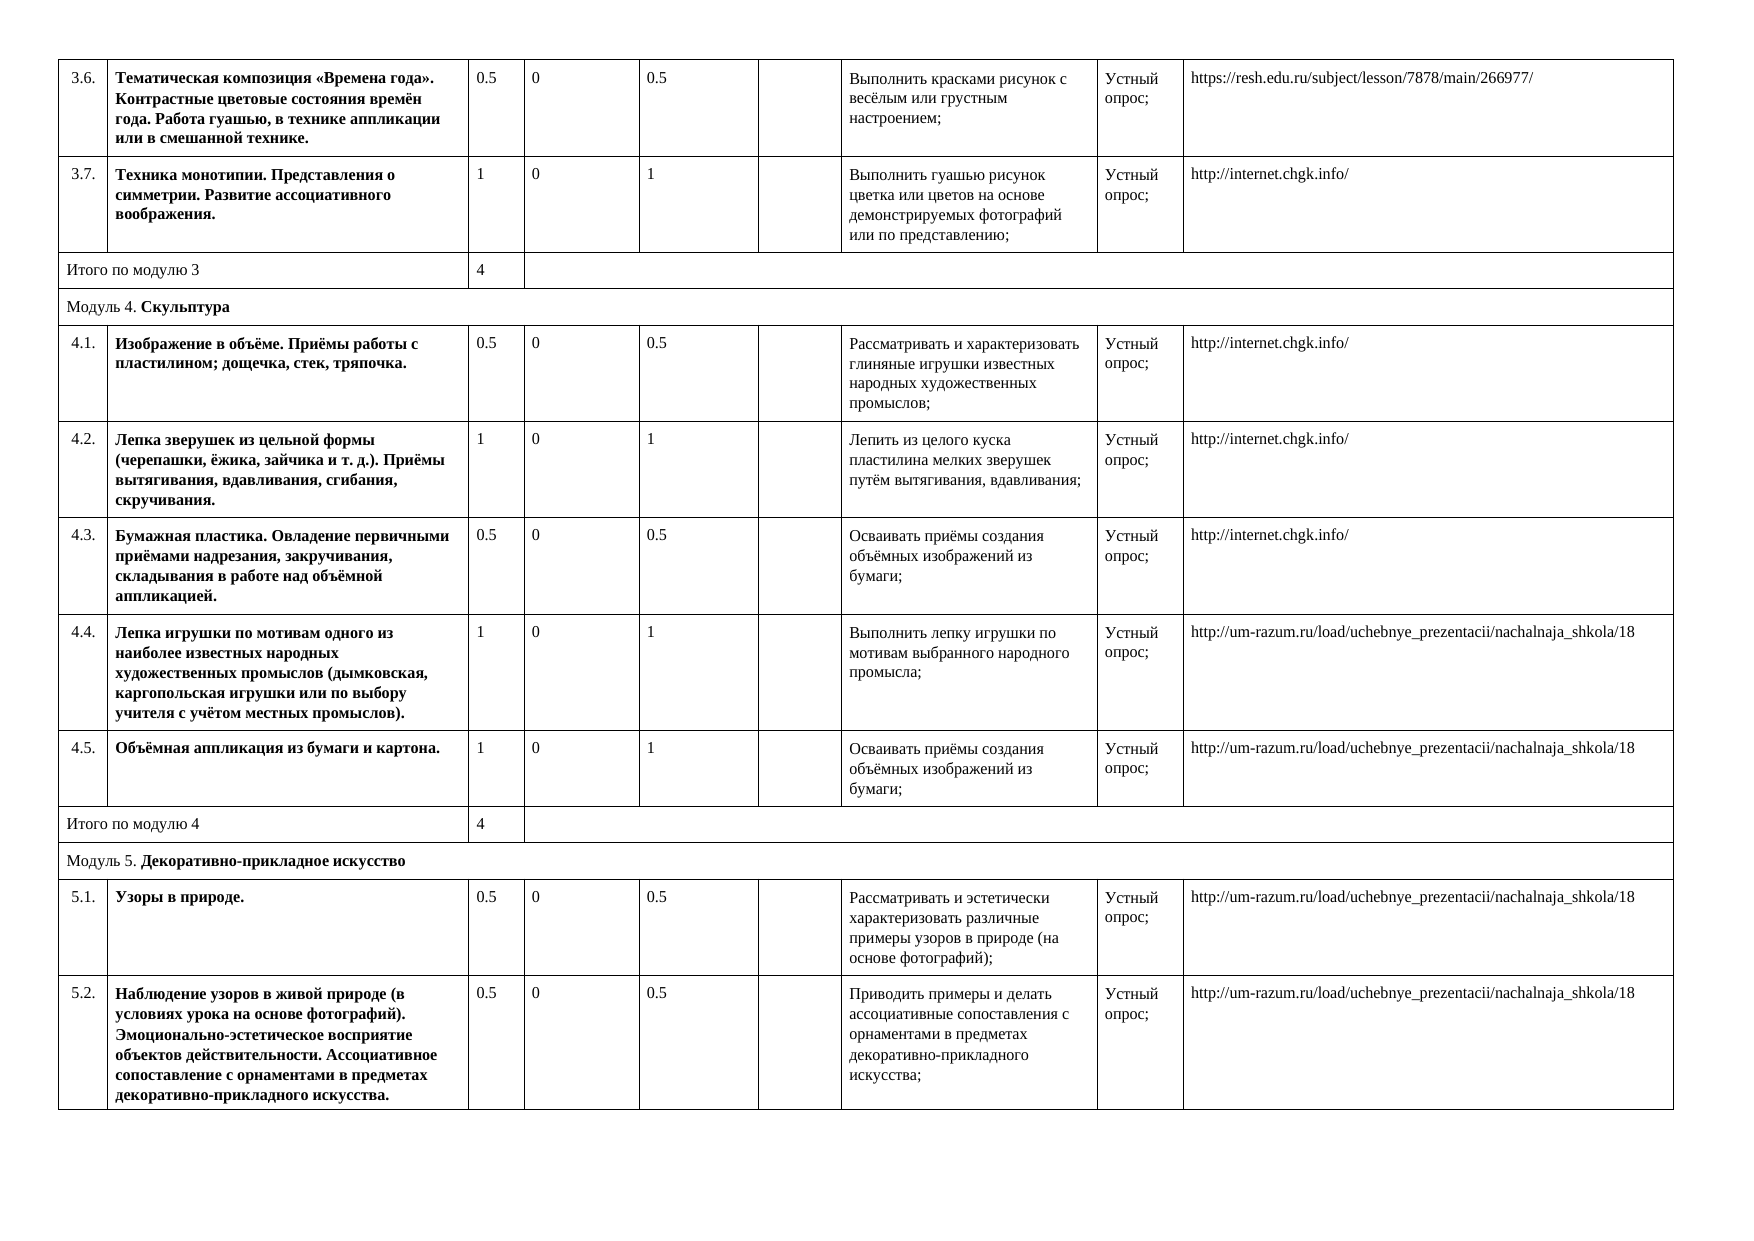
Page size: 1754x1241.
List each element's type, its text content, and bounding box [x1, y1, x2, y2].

table_cell Итого по модулю 3 [59, 253, 468, 288]
table_cell http://um-razum.ru/load/uchebnye_prezentacii/nachalnaja_shkola/18 [1184, 880, 1673, 975]
table_cell [759, 731, 841, 806]
table_cell 0 [525, 731, 639, 806]
table_cell 4.4. [59, 615, 107, 730]
table_cell [759, 326, 841, 421]
table_cell 1 [640, 615, 758, 730]
table_header 0 [525, 60, 639, 156]
table_cell 4 [469, 253, 524, 288]
table_cell [759, 976, 841, 1109]
table_cell Рассматривать и характеризовать глиняные игрушки известных народных художественных промыслов; [842, 326, 1097, 421]
table_cell http://um-razum.ru/load/uchebnye_prezentacii/nachalnaja_shkola/18 [1184, 976, 1673, 1109]
table_cell 4.1. [59, 326, 107, 421]
table_cell 0.5 [469, 880, 524, 975]
table_cell 0.5 [640, 518, 758, 613]
table_cell http://internet.chgk.info/ [1184, 157, 1673, 252]
table_cell http://internet.chgk.info/ [1184, 518, 1673, 613]
table_cell 0.5 [640, 880, 758, 975]
table_header Тематическая композиция «Времена года». Контрастные цветовые состояния времён года. Работа гуашью, в технике аппликации или в смешанной технике. [108, 60, 468, 156]
table_cell [759, 880, 841, 975]
table_cell http://um-razum.ru/load/uchebnye_prezentacii/nachalnaja_shkola/18 [1184, 615, 1673, 730]
table_cell 1 [640, 731, 758, 806]
table_cell Устный опрос; [1098, 422, 1183, 517]
table_cell Рассматривать и эстетически характеризовать различные примеры узоров в природе (на основе фотографий); [842, 880, 1097, 975]
table_cell Лепка зверушек из цельной формы (черепашки, ёжика, зайчика и т. д.). Приёмы вытягивания, вдавливания, сгибания, скручивания. [108, 422, 468, 517]
table_cell Узоры в природе. [108, 880, 468, 975]
table_header 3.6. [59, 60, 107, 156]
table_cell http://um-razum.ru/load/uchebnye_prezentacii/nachalnaja_shkola/18 [1184, 731, 1673, 806]
table_cell Наблюдение узоров в живой природе (в условиях урока на основе фотографий). Эмоционально-эстетическое восприятие объектов действительности. Ассоциативное сопоставление с орнаментами в предметах декоративно-прикладного искусства. [108, 976, 468, 1109]
table_cell Осваивать приёмы создания объёмных изображений из бумаги; [842, 518, 1097, 613]
table_cell Устный опрос; [1098, 326, 1183, 421]
table_cell 1 [640, 422, 758, 517]
table_cell 0 [525, 518, 639, 613]
table_header 0.5 [640, 60, 758, 156]
table_cell 5.1. [59, 880, 107, 975]
table_cell 1 [469, 615, 524, 730]
table_cell 4 [469, 807, 524, 842]
table_cell http://internet.chgk.info/ [1184, 326, 1673, 421]
table_cell Устный опрос; [1098, 615, 1183, 730]
table_cell Техника монотипии. Представления о симметрии. Развитие ассоциативного воображения. [108, 157, 468, 252]
table_cell 1 [640, 157, 758, 252]
table_cell 0.5 [469, 976, 524, 1109]
table_cell 0 [525, 615, 639, 730]
table_cell 0 [525, 157, 639, 252]
table_cell 0.5 [469, 518, 524, 613]
table_cell Итого по модулю 4 [59, 807, 468, 842]
table_cell [759, 157, 841, 252]
table_cell Модуль 4. Скульптура [59, 289, 1673, 324]
table_cell 0 [525, 422, 639, 517]
table_cell Лепить из целого куска пластилина мелких зверушек путём вытягивания, вдавливания; [842, 422, 1097, 517]
table_cell Выполнить гуашью рисунок цветка или цветов на основе демонстрируемых фотографий или по представлению; [842, 157, 1097, 252]
table_cell 0 [525, 976, 639, 1109]
table_cell 0 [525, 326, 639, 421]
table_cell 4.3. [59, 518, 107, 613]
table_cell 0.5 [469, 326, 524, 421]
table_cell Бумажная пластика. Овладение первичными приёмами надрезания, закручивания, складывания в работе над объёмной аппликацией. [108, 518, 468, 613]
table_cell Устный опрос; [1098, 157, 1183, 252]
table_header Устный опрос; [1098, 60, 1183, 156]
table_cell Лепка игрушки по мотивам одного из наиболее известных народных художественных промыслов (дымковская, каргопольская игрушки или по выбору учителя с учётом местных промыслов). [108, 615, 468, 730]
table_cell Изображение в объёме. Приёмы работы с пластилином; дощечка, стек, тряпочка. [108, 326, 468, 421]
table_cell [759, 422, 841, 517]
table_cell [759, 615, 841, 730]
table_cell Устный опрос; [1098, 731, 1183, 806]
table_cell Устный опрос; [1098, 880, 1183, 975]
table_cell 1 [469, 731, 524, 806]
table_cell Устный опрос; [1098, 518, 1183, 613]
table_header https://resh.edu.ru/subject/lesson/7878/main/266977/ [1184, 60, 1673, 156]
table_cell http://internet.chgk.info/ [1184, 422, 1673, 517]
table_cell 0.5 [640, 326, 758, 421]
table_header Выполнить красками рисунок с весёлым или грустным настроением; [842, 60, 1097, 156]
table_cell Выполнить лепку игрушки по мотивам выбранного народного промысла; [842, 615, 1097, 730]
table_cell Осваивать приёмы создания объёмных изображений из бумаги; [842, 731, 1097, 806]
table_cell Устный опрос; [1098, 976, 1183, 1109]
table_cell Объёмная аппликация из бумаги и картона. [108, 731, 468, 806]
table_cell 3.7. [59, 157, 107, 252]
table_cell 5.2. [59, 976, 107, 1109]
table_cell 1 [469, 422, 524, 517]
table_cell [525, 253, 1673, 288]
table_cell [525, 807, 1673, 842]
table_header [759, 60, 841, 156]
table_cell 0 [525, 880, 639, 975]
table_cell Приводить примеры и делать ассоциативные сопоставления с орнаментами в предметах декоративно-прикладного искусства; [842, 976, 1097, 1109]
table_cell 0.5 [640, 976, 758, 1109]
table_cell [759, 518, 841, 613]
table_cell Модуль 5. Декоративно-прикладное искусство [59, 843, 1673, 878]
table_cell 4.2. [59, 422, 107, 517]
table_header 0.5 [469, 60, 524, 156]
table_cell 4.5. [59, 731, 107, 806]
table_cell 1 [469, 157, 524, 252]
